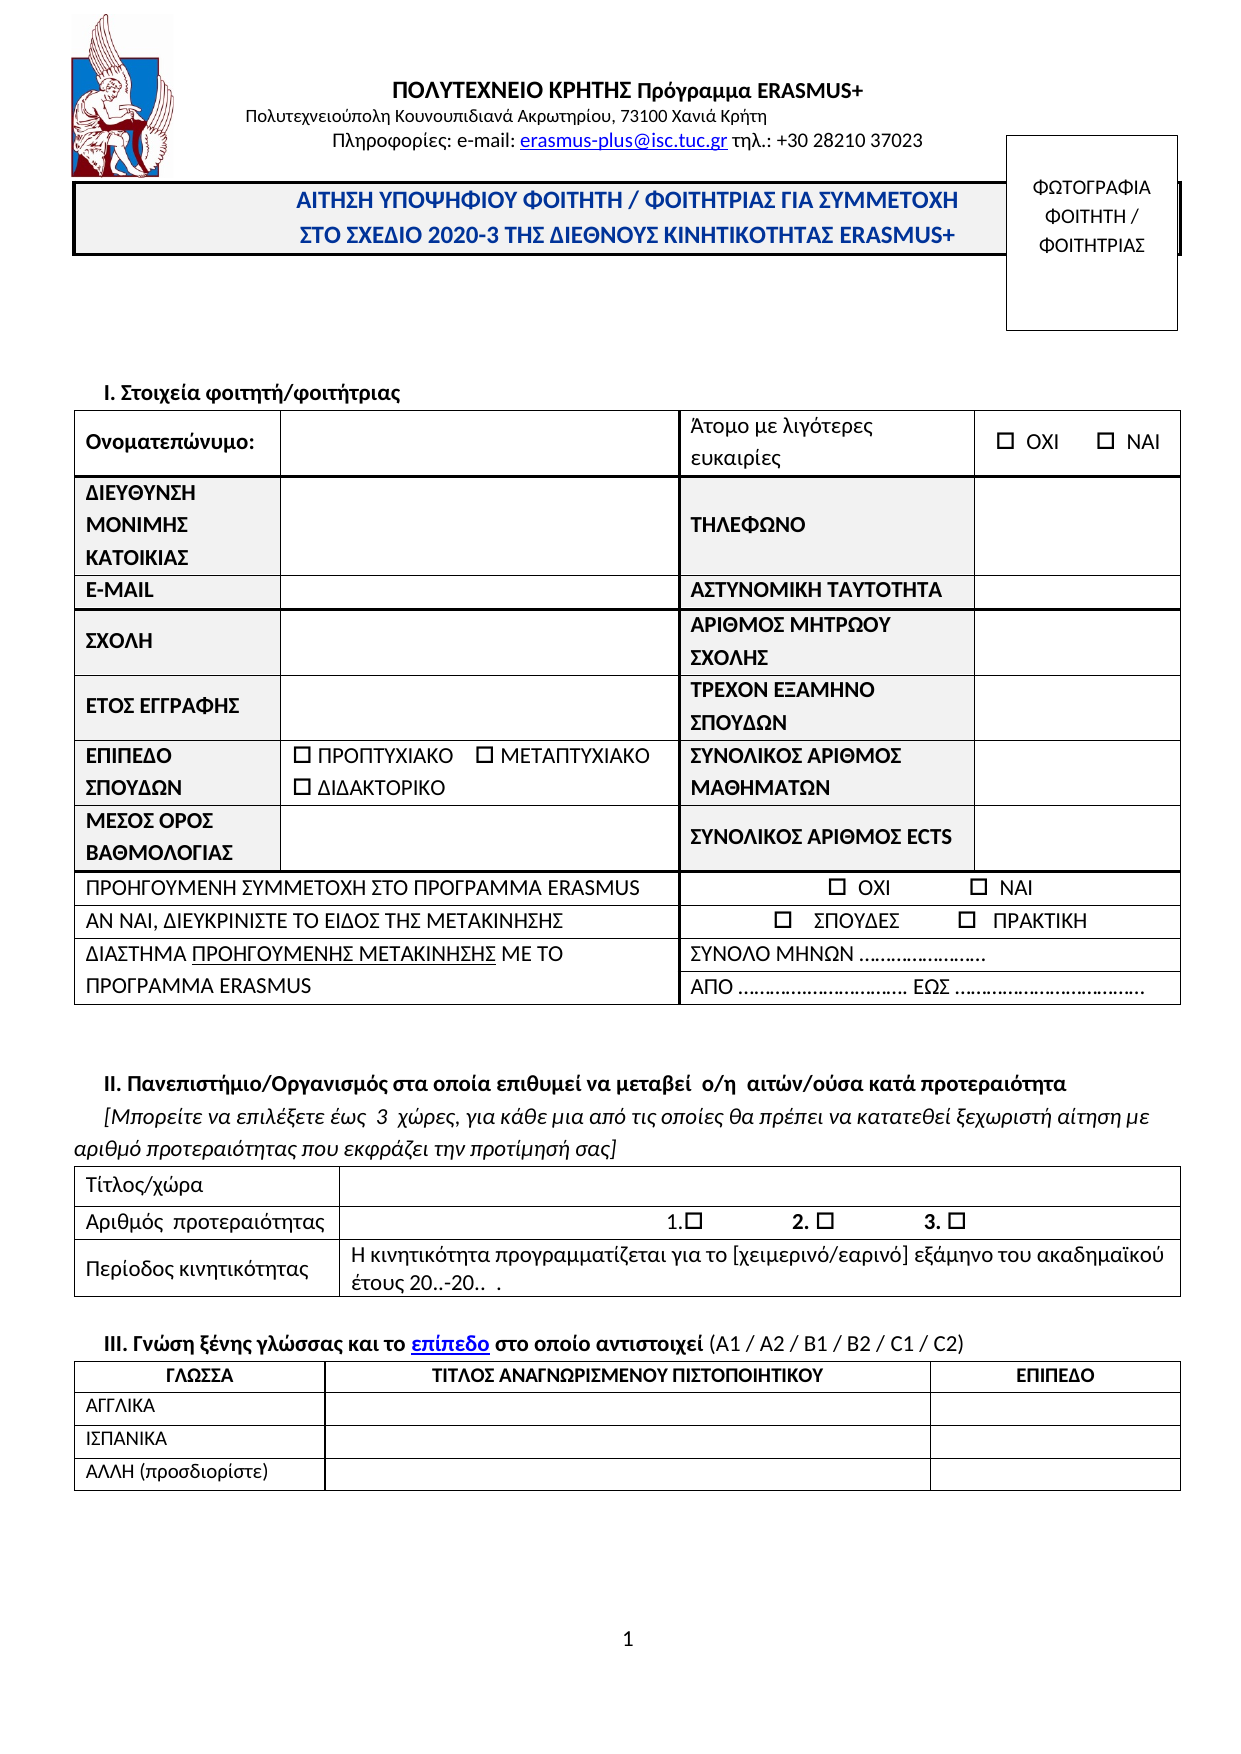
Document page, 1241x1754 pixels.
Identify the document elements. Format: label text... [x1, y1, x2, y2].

table_cell [975, 611, 1180, 674]
table_header Τίτλος/χώρα [75, 1167, 339, 1206]
table_cell Αριθμός προτεραιότητας [75, 1207, 339, 1239]
table_header OXI NAI [975, 411, 1180, 475]
table_cell ΠΡΟΗΓΟΥΜΕΝΗ ΣΥΜΜΕΤΟΧΗ ΣΤΟ ΠΡΟΓΡΑΜΜΑ ERASMUS [75, 873, 678, 905]
table_cell ΕΤΟΣ ΕΓΓΡΑΦΗΣ [75, 676, 280, 740]
table_header Ονοματεπώνυμο: [75, 411, 280, 475]
table_cell ΣΥΝΟΛΙΚΟΣ ΑΡΙΘΜΟΣ ECTS [681, 806, 974, 870]
table_header [340, 1167, 1180, 1206]
table_cell 1. 2. 3. [340, 1207, 1180, 1239]
table_cell ΤΡΕΧΟΝ ΕΞΑΜΗΝΟ ΣΠΟΥΔΩΝ [681, 676, 974, 740]
text ΙΙ. Πανεπιστήμιο/Οργανισμός στα οποία επιθυμεί να μεταβεί ο/η αιτών/ούσα κατά προτεραιότητα [74, 1069, 1181, 1098]
table_cell ΣΧΟΛΗ [75, 611, 280, 674]
table_cell [326, 1393, 930, 1424]
table_cell ΑΠΟ ………….………………. ΕΩΣ ……………………………… [681, 972, 1180, 1004]
table_cell ΣΠΟΥΔΕΣ ΠΡΑΚΤΙΚΗ [681, 906, 1180, 938]
table_header ΓΛΩΣΣΑ [75, 1362, 324, 1392]
table_cell Ε-ΜΑΙL [75, 576, 280, 607]
table_cell Η κινητικότητα προγραμματίζεται για το [χειμερινό/εαρινό] εξάμηνο του ακαδημαϊκού έτους 20..-20.. . [340, 1240, 1180, 1296]
table_header Άτομο με λιγότερες ευκαιρίες [681, 411, 974, 475]
table_cell ΤΗΛΕΦΩΝΟ [681, 478, 974, 574]
table_header [281, 411, 678, 475]
table_cell [975, 676, 1180, 740]
table_cell ΑΛΛΗ (προσδιορίστε) [75, 1459, 324, 1490]
table_cell Περίοδος κινητικότητας [75, 1240, 339, 1296]
table_cell ΕΠΙΠΕΔΟ ΣΠΟΥΔΩΝ [75, 741, 280, 805]
table_header ΑΙΤΗΣΗ ΥΠΟΨΗΦΙΟΥ ΦΟΙΤΗΤΗ / ΦΟΙΤΗΤΡΙΑΣ ΓΙΑ ΣΥΜΜΕΤΟΧΗ ΣΤΟ ΣΧΕΔΙΟ 2020-3 ΤΗΣ ΔΙΕΘΝΟΥΣ ΚΙΝΗΤΙΚΟΤΗΤΑΣ ERASMUS+ [76, 184, 1006, 253]
table_cell [975, 478, 1180, 574]
table_cell [281, 806, 678, 870]
table_cell OXI NAI [681, 873, 1180, 905]
table_cell [931, 1459, 1180, 1490]
text Ι. Στοιχεία φοιτητή/φοιτήτριας [74, 378, 1181, 406]
table_cell [281, 676, 678, 740]
table_cell ΑΣΤΥΝΟΜΙΚΗ ΤΑΥΤΟΤΗΤΑ [681, 576, 974, 607]
table_cell ΠΡΟΠΤΥΧΙΑΚΟ ΜΕΤΑΠΤΥΧΙΑΚΟ ΔΙΔΑΚΤΟΡΙΚΟ [281, 741, 678, 805]
table_cell [281, 611, 678, 674]
table_cell [975, 741, 1180, 805]
table_cell ΣΥΝΟΛΙΚΟΣ ΑΡΙΘΜΟΣ ΜΑΘΗΜΑΤΩΝ [681, 741, 974, 805]
table_cell [281, 478, 678, 574]
table_cell [281, 576, 678, 607]
table_cell [975, 576, 1180, 607]
picture [71, 14, 174, 178]
table_cell [975, 806, 1180, 870]
table_cell [931, 1393, 1180, 1424]
table_cell [326, 1459, 930, 1490]
table_cell ΜΕΣΟΣ ΟΡΟΣ ΒΑΘΜΟΛΟΓΙΑΣ [75, 806, 280, 870]
table_header ΕΠΙΠΕΔΟ [931, 1362, 1180, 1392]
table_header ΤΙΤΛΟΣ ΑΝΑΓΝΩΡΙΣΜΕΝΟΥ ΠΙΣΤΟΠΟΙΗΤΙΚΟΥ [326, 1362, 930, 1392]
table_cell [931, 1426, 1180, 1457]
table_cell ΔΙΕΥΘΥΝΣΗ ΜΟΝΙΜΗΣ ΚΑΤΟΙΚΙΑΣ [75, 478, 280, 574]
table_cell ΙΣΠΑΝΙΚΑ [75, 1426, 324, 1457]
table_cell ΑΓΓΛΙΚΑ [75, 1393, 324, 1424]
table_cell AN NAI, ΔΙΕΥΚΡΙΝΙΣΤΕ ΤΟ ΕΙΔΟΣ ΤΗΣ ΜΕΤΑΚΙΝΗΣΗΣ [75, 906, 678, 938]
table_cell ΣΥΝΟΛΟ ΜΗΝΩΝ …………………… [681, 939, 1180, 971]
text [Μπορείτε να επιλέξετε έως 3 χώρες, για κάθε μια από τις οποίες θα πρέπει να κατατεθεί ξεχωριστή αίτηση με αριθμό προτεραιότητας που εκφράζει την προτίμησή σας] [73, 1102, 1181, 1162]
text ΙΙΙ. Γνώση ξένης γλώσσας και το επίπεδο στο οποίο αντιστοιχεί (Α1 / Α2 / Β1 / Β2 / C1 / C2) [74, 1329, 1181, 1357]
table_cell ΔΙΑΣΤΗΜΑ ΠΡΟΗΓΟΥΜΕΝΗΣ ΜΕΤΑΚΙΝΗΣΗΣ ΜΕ ΤΟ ΠΡΟΓΡΑΜΜΑ ERASMUS [75, 939, 678, 1004]
table_cell [326, 1426, 930, 1457]
table_cell ΑΡΙΘΜΟΣ ΜΗΤΡΩΟΥ ΣΧΟΛΗΣ [681, 611, 974, 674]
